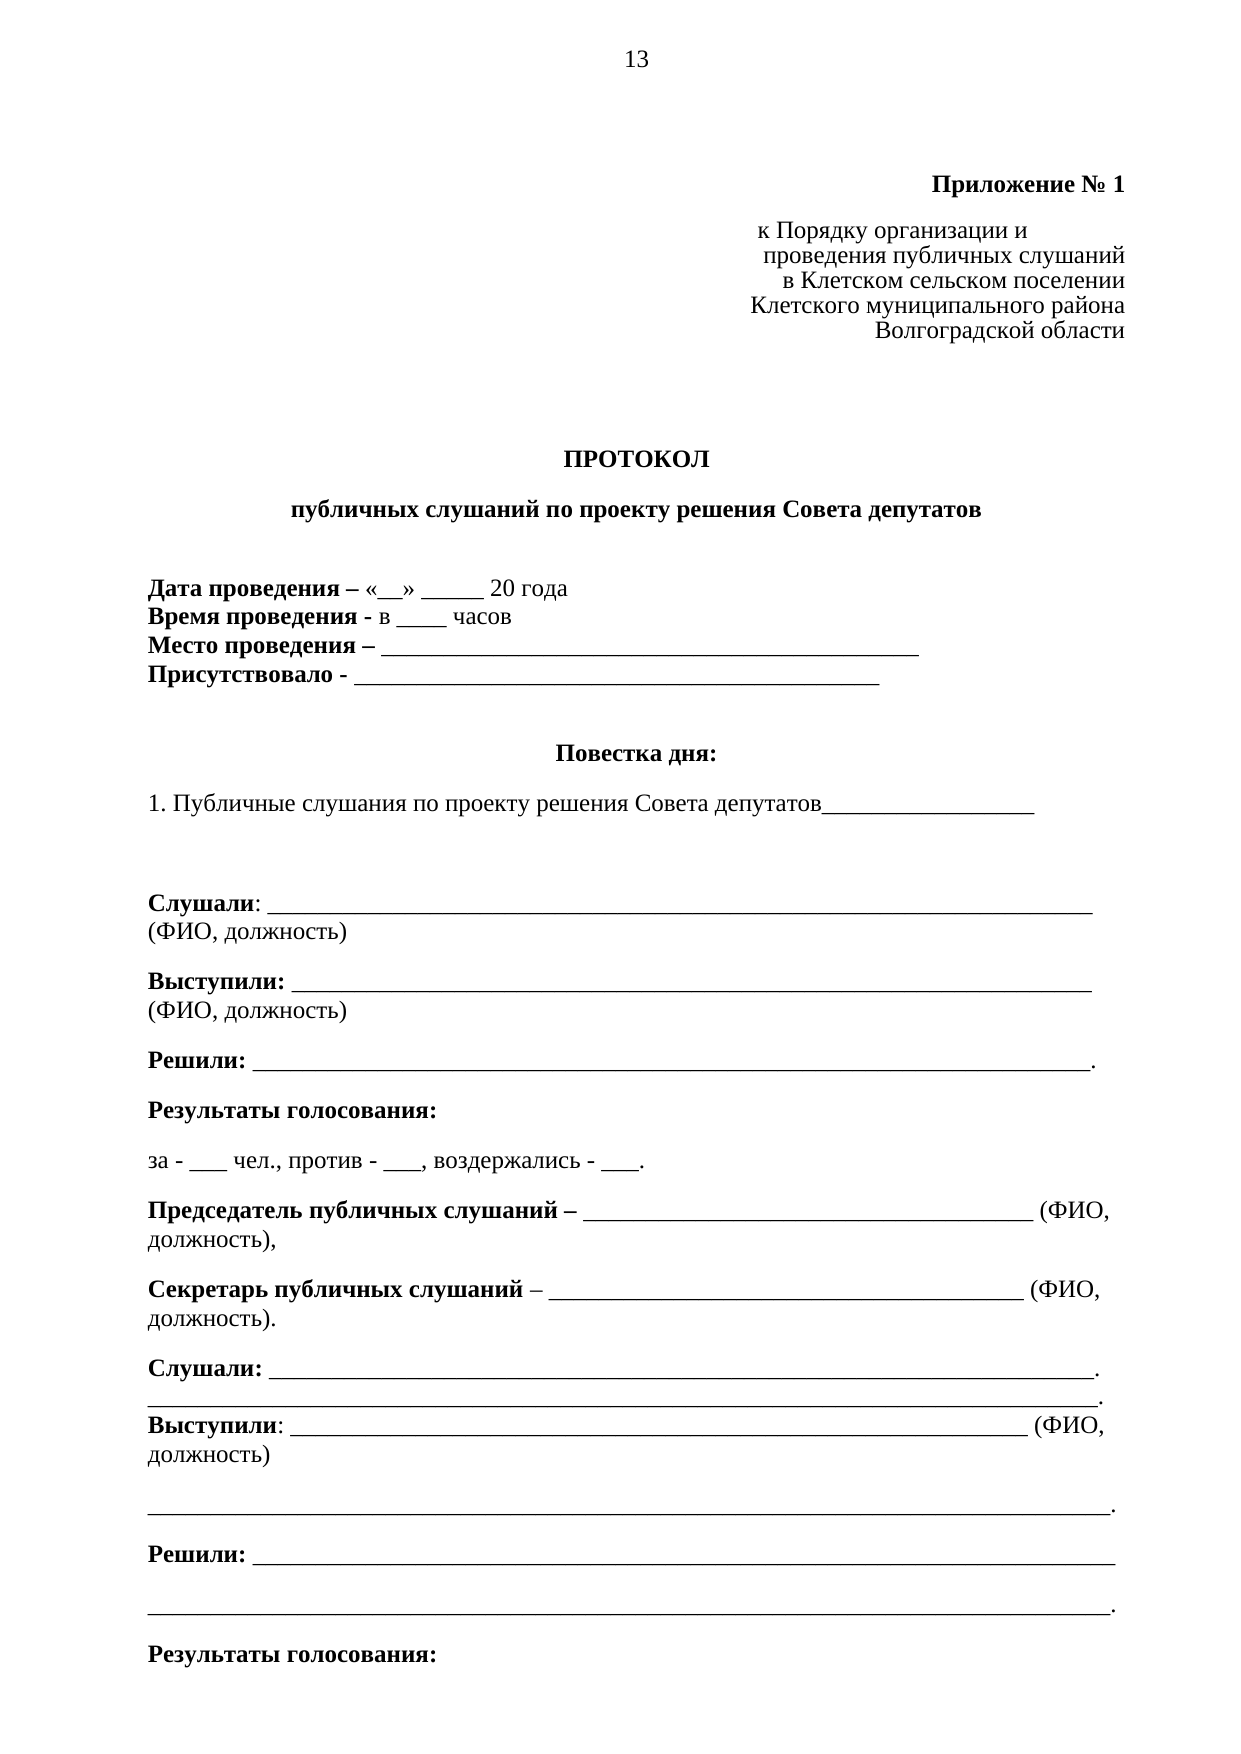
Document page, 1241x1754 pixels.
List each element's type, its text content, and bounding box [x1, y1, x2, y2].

text Выступили: ________________________________________________________________ (ФИО, должность) [148, 966, 1125, 1024]
text Волгоградской области [148, 319, 1125, 344]
text в Клетском сельском поселении Клетского муниципального района [148, 269, 1125, 319]
text Решили: ___________________________________________________________________. [148, 1045, 1125, 1074]
text ПРОТОКОЛ [148, 444, 1125, 473]
text Время проведения - в ____ часов [148, 601, 1125, 630]
text к Порядку организации и [148, 219, 1125, 244]
text Место проведения – ___________________________________________ [148, 630, 1125, 659]
text за - ___ чел., против - ___, воздержались - ___. [148, 1145, 1125, 1174]
text Результаты голосования: [148, 1639, 1125, 1668]
text ____________________________________________________________________________. [148, 1381, 1125, 1410]
text Повестка дня: [148, 738, 1125, 766]
text проведения публичных слушаний [148, 244, 1125, 269]
text _____________________________________________________________________________. [148, 1489, 1125, 1518]
text Решили: _____________________________________________________________________ [148, 1539, 1125, 1568]
text Результаты голосования: [148, 1095, 1125, 1124]
text публичных слушаний по проекту решения Совета депутатов [148, 494, 1125, 523]
text Дата проведения – «__» _____ 20 года [148, 573, 1125, 601]
text Слушали: __________________________________________________________________ (ФИО, должность) [148, 888, 1125, 945]
text Выступили: ___________________________________________________________ (ФИО, должность) [148, 1410, 1125, 1468]
text Председатель публичных слушаний – ____________________________________ (ФИО, должность), [148, 1195, 1125, 1253]
text _____________________________________________________________________________. [148, 1589, 1125, 1618]
text Секретарь публичных слушаний – ______________________________________ (ФИО, должность). [148, 1274, 1125, 1331]
text Присутствовало - __________________________________________ [148, 659, 1125, 688]
text 1. Публичные слушания по проекту решения Совета депутатов_________________ [148, 788, 1125, 816]
text Слушали: __________________________________________________________________. [148, 1353, 1125, 1381]
text Приложение № 1 [148, 169, 1125, 198]
